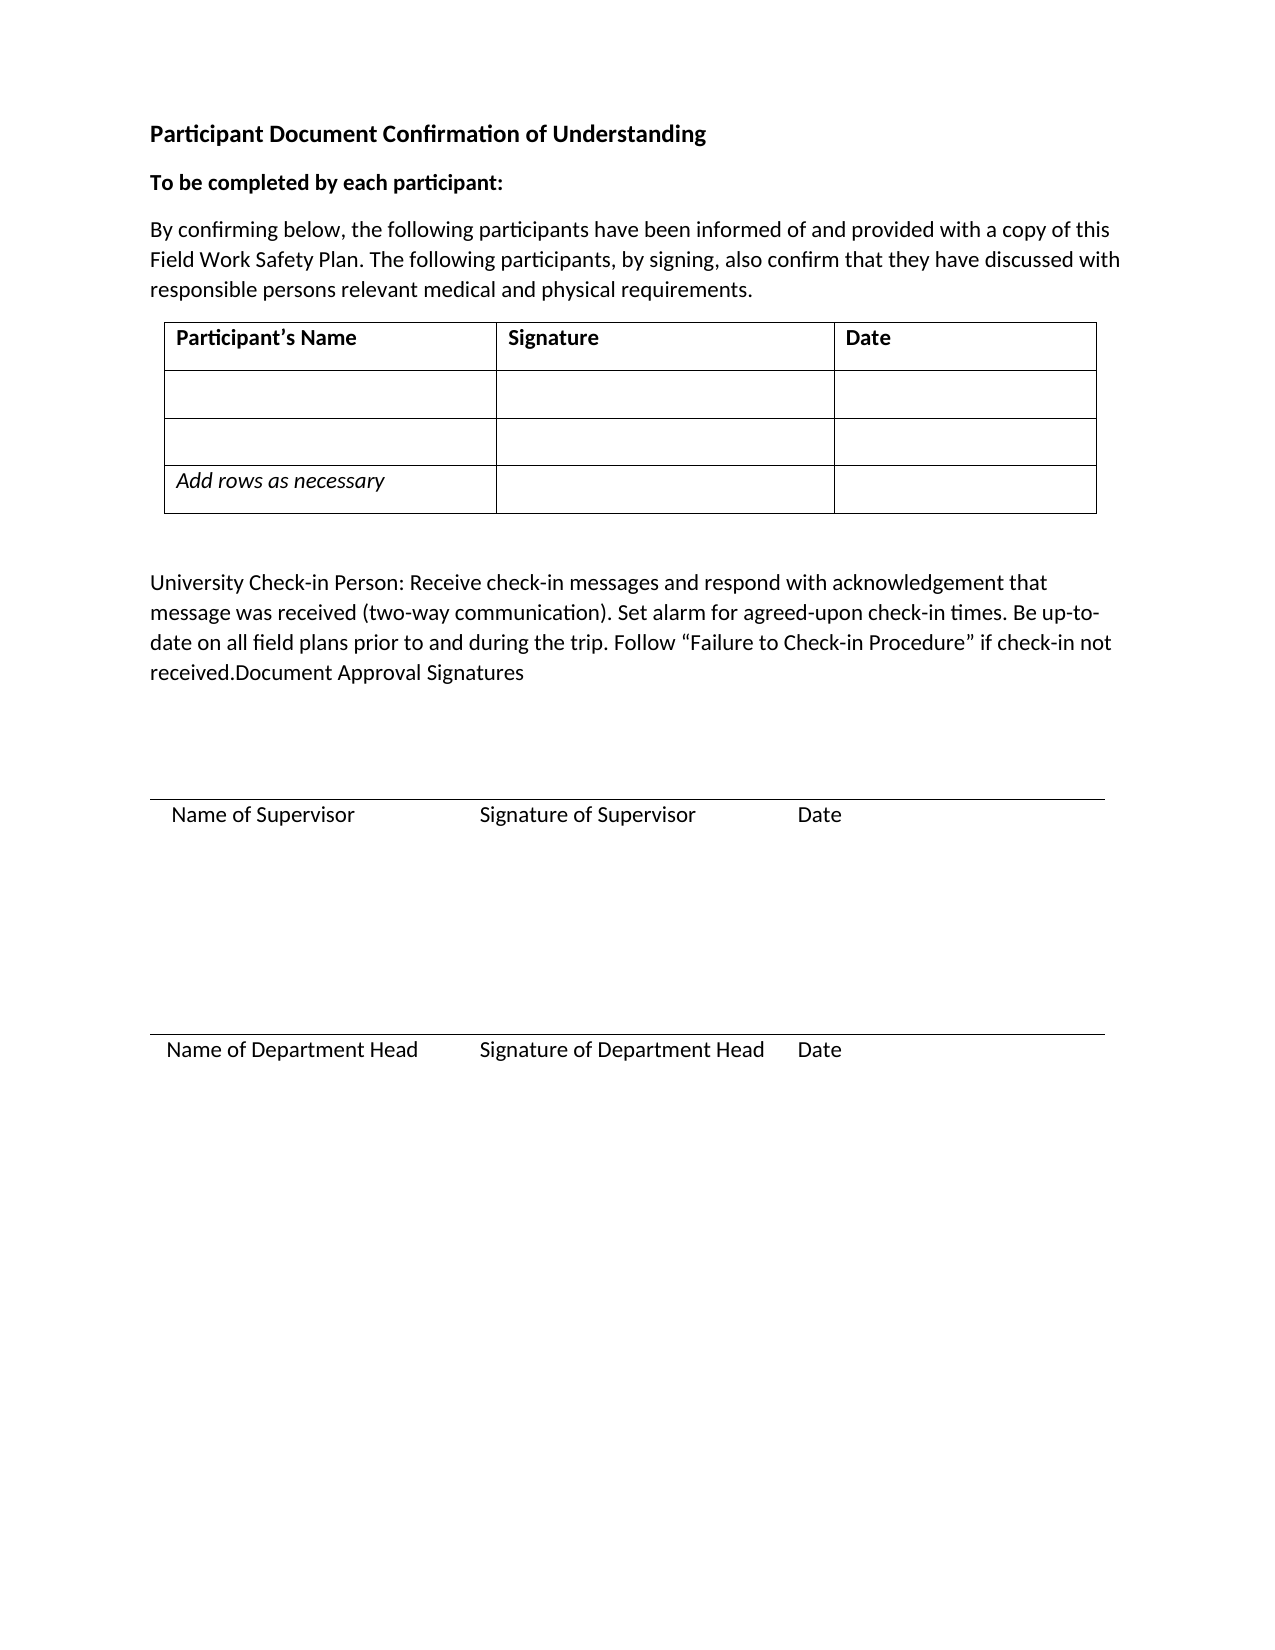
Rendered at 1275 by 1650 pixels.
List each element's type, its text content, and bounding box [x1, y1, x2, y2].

table_cell [497, 371, 834, 418]
text To be completed by each participant: [150, 168, 1125, 196]
table_cell [835, 371, 1096, 418]
table_cell [835, 419, 1096, 465]
table_cell [835, 466, 1096, 513]
table_cell [497, 466, 834, 513]
table_header Participant’s Name [165, 323, 496, 370]
table_cell [165, 371, 496, 418]
text By confirming below, the following participants have been informed of and provided with a copy of this Field Work Safety Plan. The following participants, by signing, also confirm that they have discussed with responsible persons relevant medical and physical requirements. [150, 215, 1125, 303]
table_cell [165, 419, 496, 465]
table_cell Add rows as necessary [165, 466, 496, 513]
table_header Date [835, 323, 1096, 370]
table_cell [497, 419, 834, 465]
text Participant Document Confirmation of Understanding [150, 118, 1125, 149]
table_header Signature [497, 323, 834, 370]
